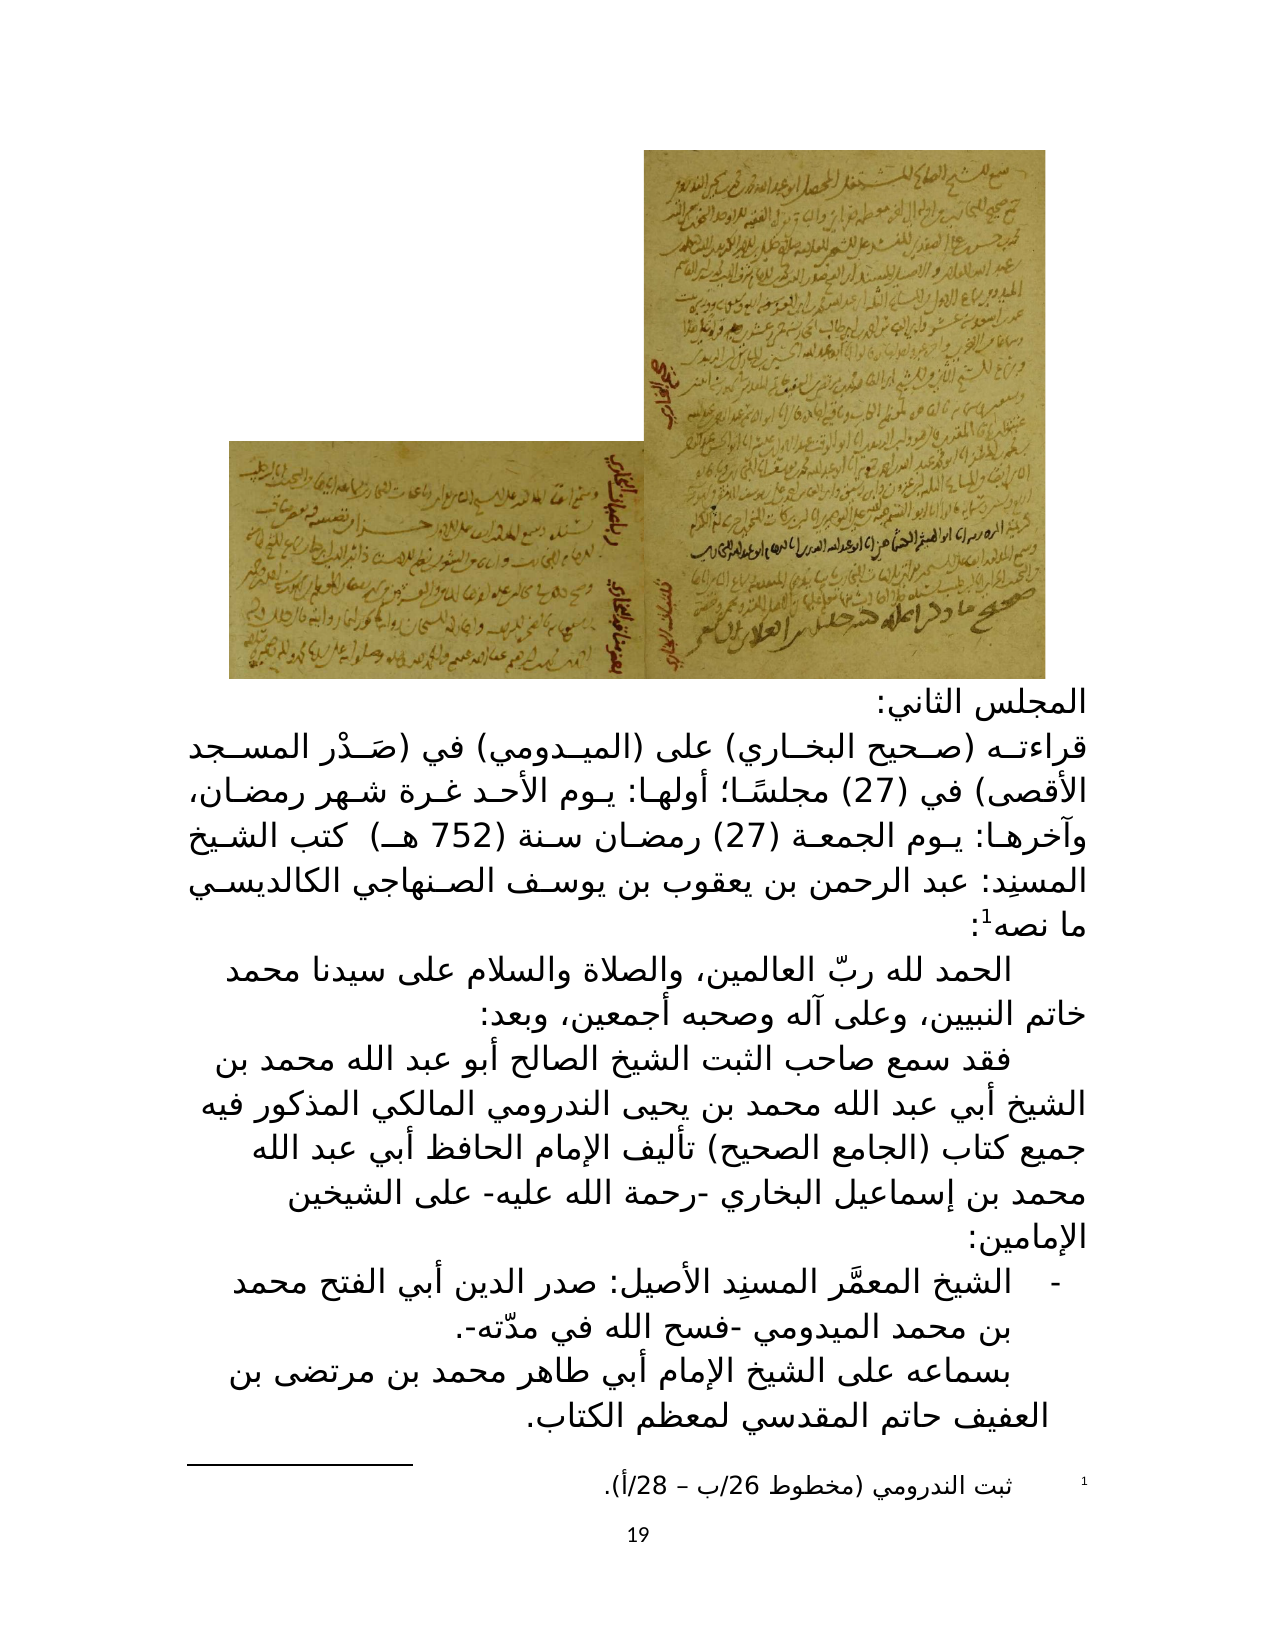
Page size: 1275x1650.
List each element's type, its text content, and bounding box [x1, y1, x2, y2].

text قراءته (صحيح البخاري) على (الميدومي) في (صَدْر المسجد الأقصى) في (27) مجلسًا؛ أولها: يوم الأحد غرة شهر رمضان، وآخرها: يوم الجمعة (27) رمضان سنة (752 هـ) كتب الشيخ المسنِد: عبد الرحمن بن يعقوب بن يوسف الصنهاجي الكالديسي ما نصه: [187, 727, 1087, 944]
text بسماعه على الشيخ الإمام أبي طاهر محمد بن مرتضى بن العفيف حاتم المقدسي لمعظم الكتاب. [187, 1352, 1050, 1435]
text فقد سمع صاحب الثبت الشيخ الصالح أبو عبد الله محمد بن الشيخ أبي عبد الله محمد بن يحيى الندرومي المالكي المذكور فيه جميع كتاب (الجامع الصحيح) تأليف الإمام الحافظ أبي عبد الله محمد بن إسماعيل البخاري -رحمة الله عليه- على الشيخين الإمامين: [187, 1039, 1087, 1257]
text المجلس الثاني: [187, 683, 1087, 722]
list الشيخ المعمَّر المسنِد الأصيل: صدر الدين أبي الفتح محمد بن محمد الميدومي -فسح الله في مدّته-. [187, 1262, 1050, 1346]
picture [229, 150, 1046, 679]
text الحمد لله ربّ العالمين، والصلاة والسلام على سيدنا محمد خاتم النبيين، وعلى آله وصحبه أجمعين، وبعد: [187, 950, 1087, 1034]
